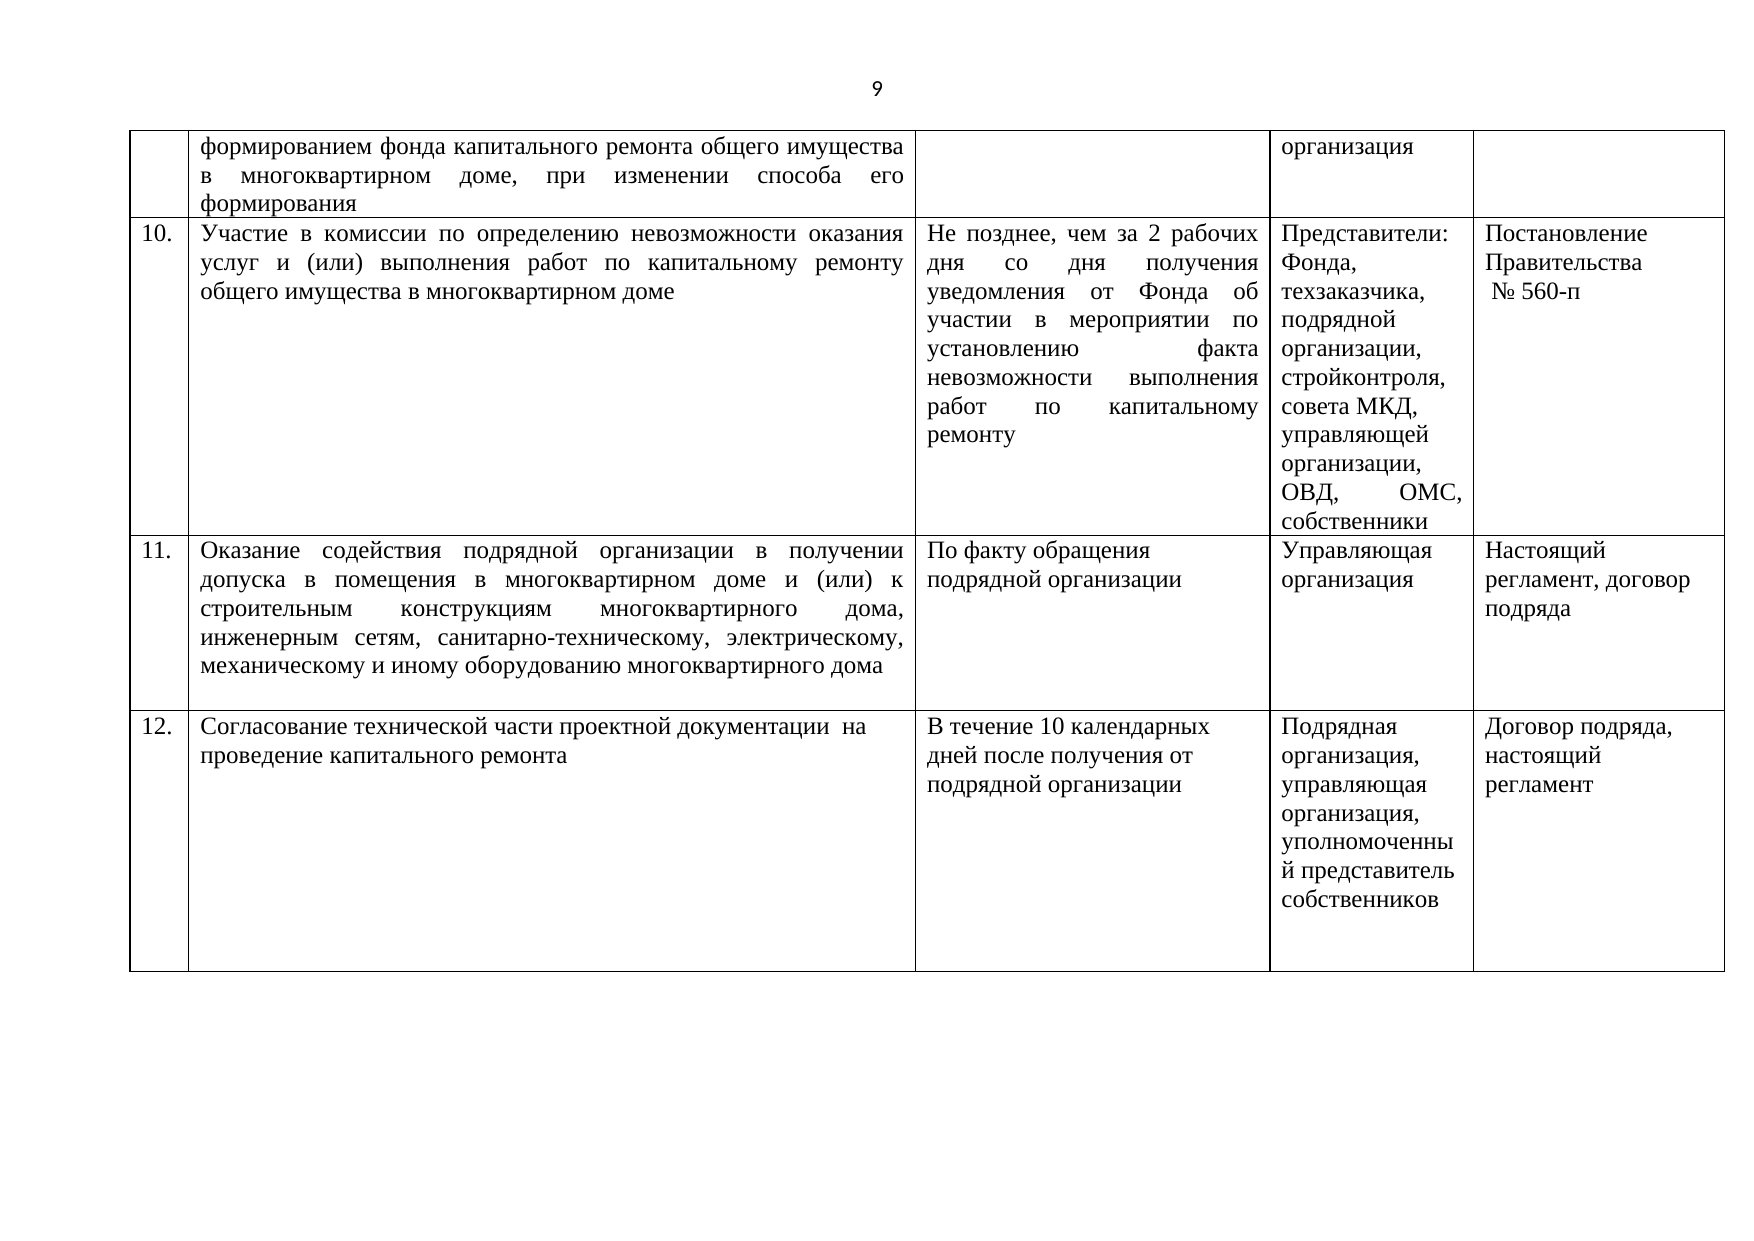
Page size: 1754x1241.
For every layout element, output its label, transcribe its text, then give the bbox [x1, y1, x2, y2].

table_cell По факту обращения подрядной организации [916, 536, 1269, 710]
table_cell 9. [131, 131, 188, 217]
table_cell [1271, 131, 1473, 217]
table_cell Управляющая организация [1271, 536, 1473, 710]
table_cell 10. [131, 218, 188, 534]
table_cell Участие в комиссии по определению невозможности оказания услуг и (или) выполнения работ по капитальному ремонту общего имущества в многоквартирном доме [189, 218, 915, 534]
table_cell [189, 131, 915, 217]
table_cell Согласование технической части проектной документации на проведение капитального ремонта [189, 711, 915, 971]
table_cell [1271, 711, 1473, 971]
table_cell Постановление Правительства № 560-п [1474, 218, 1724, 534]
table_cell 12. [131, 711, 188, 971]
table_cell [916, 131, 1269, 217]
table_cell Представители:Фонда, техзаказчика, подрядной организации, стройконтроля, совета МКД, управляющей организации, ОВД, ОМС, собственники [1271, 218, 1473, 534]
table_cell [1474, 711, 1724, 971]
table_cell Не позднее, чем за 2 рабочих дня со дня получения уведомления от Фонда об участии в мероприятии по установлению факта невозможности выполнения работ по капитальному ремонту [916, 218, 1269, 534]
table_cell Оказание содействия подрядной организации в получении допуска в помещения в многоквартирном доме и (или) к строительным конструкциям многоквартирного дома, инженерным сетям, санитарно-техническому, электрическому, механическому и иному оборудованию многоквартирного дома [189, 536, 915, 710]
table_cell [1474, 131, 1724, 217]
table_cell В течение 10 календарных дней после получения от подрядной организации [916, 711, 1269, 971]
table_cell Настоящий регламент, договор подряда [1474, 536, 1724, 710]
table_cell 11. [131, 536, 188, 710]
